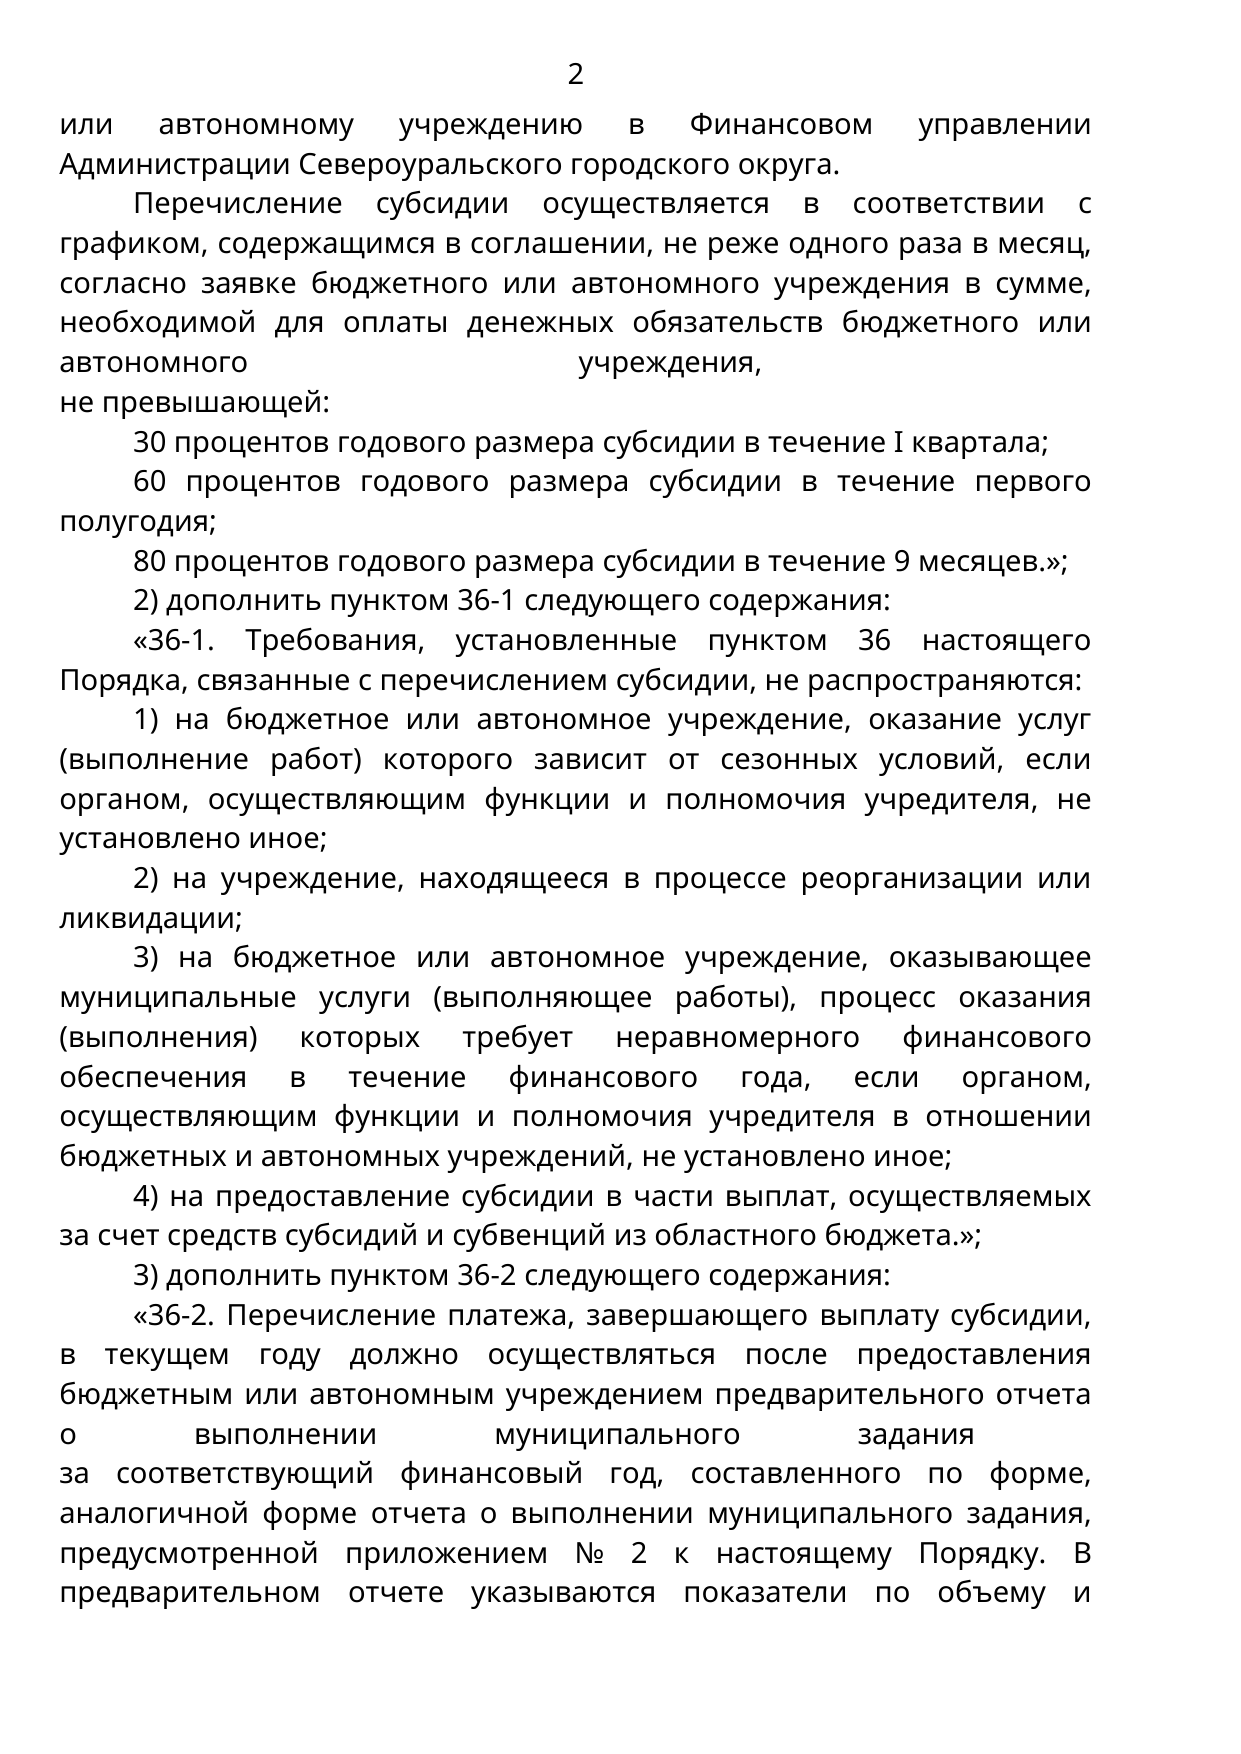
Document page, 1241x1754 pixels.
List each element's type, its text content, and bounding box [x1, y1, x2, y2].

text 60 процентов годового размера субсидии в течение первого полугодия; [59, 461, 1092, 540]
text «36-1. Требования, установленные пунктом 36 настоящего Порядка, связанные с перечислением субсидии, не распространяются: [59, 619, 1092, 699]
text 2) на учреждение, находящееся в процессе реорганизации или ликвидации; [59, 857, 1092, 937]
text 80 процентов годового размера субсидии в течение 9 месяцев.»; [59, 540, 1092, 579]
text 30 процентов годового размера субсидии в течение I квартала; [59, 421, 1092, 461]
text 3) на бюджетное или автономное учреждение, оказывающее муниципальные услуги (выполняющее работы), процесс оказания (выполнения) которых требует неравномерного финансового обеспечения в течение финансового года, если органом, осуществляющим функции и полномочия учредителя в отношении бюджетных и автономных учреждений, не установлено иное; [59, 937, 1092, 1175]
text Перечисление субсидии осуществляется в соответствии с графиком, содержащимся в соглашении, не реже одного раза в месяц, согласно заявке бюджетного или автономного учреждения в сумме, необходимой для оплаты денежных обязательств бюджетного или автономного учреждения, не превышающей: [59, 183, 1092, 421]
text 3) дополнить пунктом 36-2 следующего содержания: [59, 1254, 1092, 1294]
text 2) дополнить пунктом 36-1 следующего содержания: [59, 579, 1092, 619]
text 4) на предоставление субсидии в части выплат, осуществляемых за счет средств субсидий и субвенций из областного бюджета.»; [59, 1175, 1092, 1254]
text 1) на бюджетное или автономное учреждение, оказание услуг (выполнение работ) которого зависит от сезонных условий, если органом, осуществляющим функции и полномочия учредителя, не установлено иное; [59, 699, 1092, 857]
